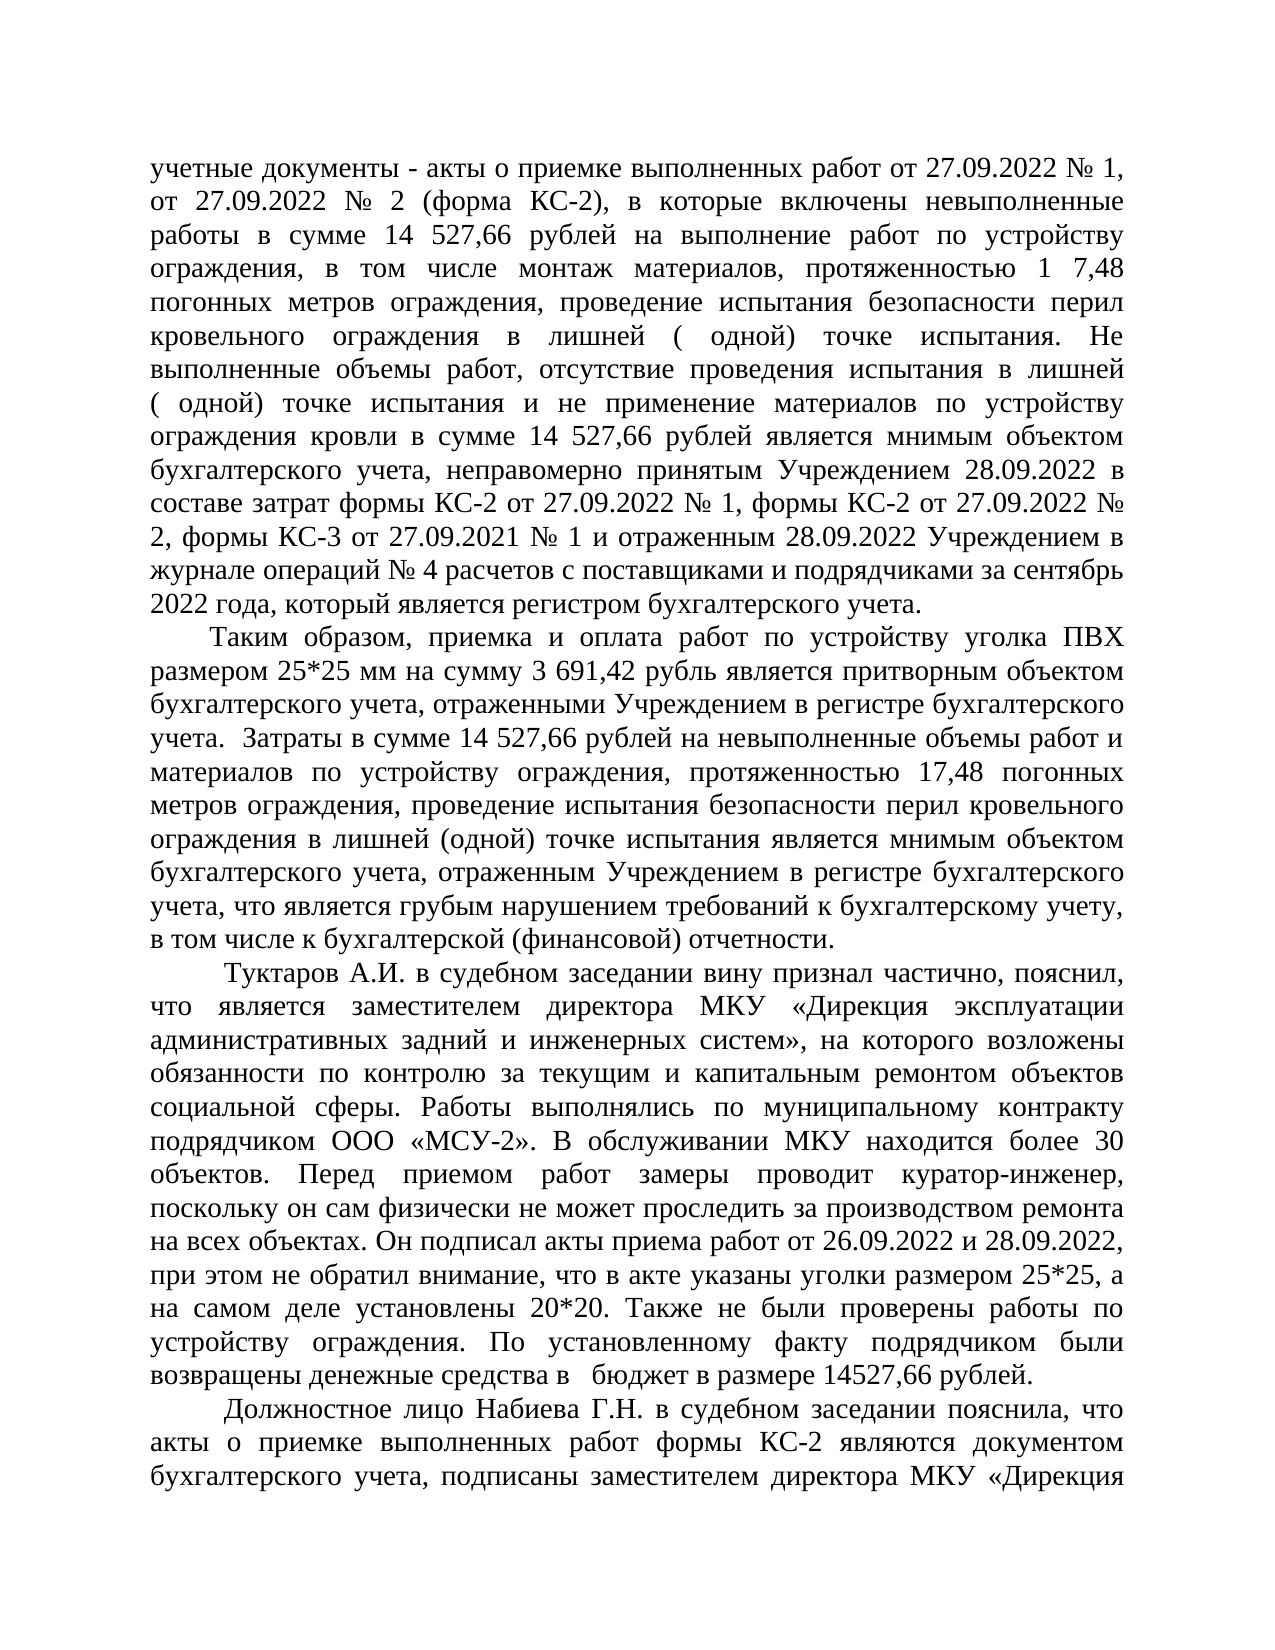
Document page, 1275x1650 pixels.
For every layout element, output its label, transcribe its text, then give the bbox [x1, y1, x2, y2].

text Таким образом, приемка и оплата работ по устройству уголка ПВХ размером 25*25 мм на сумму 3 691,42 рубль является притворным объектом бухгалтерского учета, отраженными Учреждением в регистре бухгалтерского учета. Затраты в сумме 14 527,66 рублей на невыполненные объемы работ и материалов по устройству ограждения, протяженностью 17,48 погонных метров ограждения, проведение испытания безопасности перил кровельного ограждения в лишней (одной) точке испытания является мнимым объектом бухгалтерского учета, отраженным Учреждением в регистре бухгалтерского учета, что является грубым нарушением требований к бухгалтерскому учету, в том числе к бухгалтерской (финансовой) отчетности. [150, 619, 1125, 955]
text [150, 1391, 1125, 1492]
text Туктаров А.И. в судебном заседании вину признал частично, пояснил, что является заместителем директора МКУ «Дирекция эксплуатации административных задний и инженерных систем», на которого возложены обязанности по контролю за текущим и капитальным ремонтом объектов социальной сферы. Работы выполнялись по муниципальному контракту подрядчиком ООО «МСУ-2». В обслуживании МКУ находится более 30 объектов. Перед приемом работ замеры проводит куратор-инженер, поскольку он сам физически не может проследить за производством ремонта на всех объектах. Он подписал акты приема работ от 26.09.2022 и 28.09.2022, при этом не обратил внимание, что в акте указаны уголки размером 25*25, а на самом деле установлены 20*20. Также не были проверены работы по устройству ограждения. По установленному факту подрядчиком были возвращены денежные средства в бюджет в размере 14527,66 рублей. [150, 955, 1125, 1391]
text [150, 150, 1125, 619]
